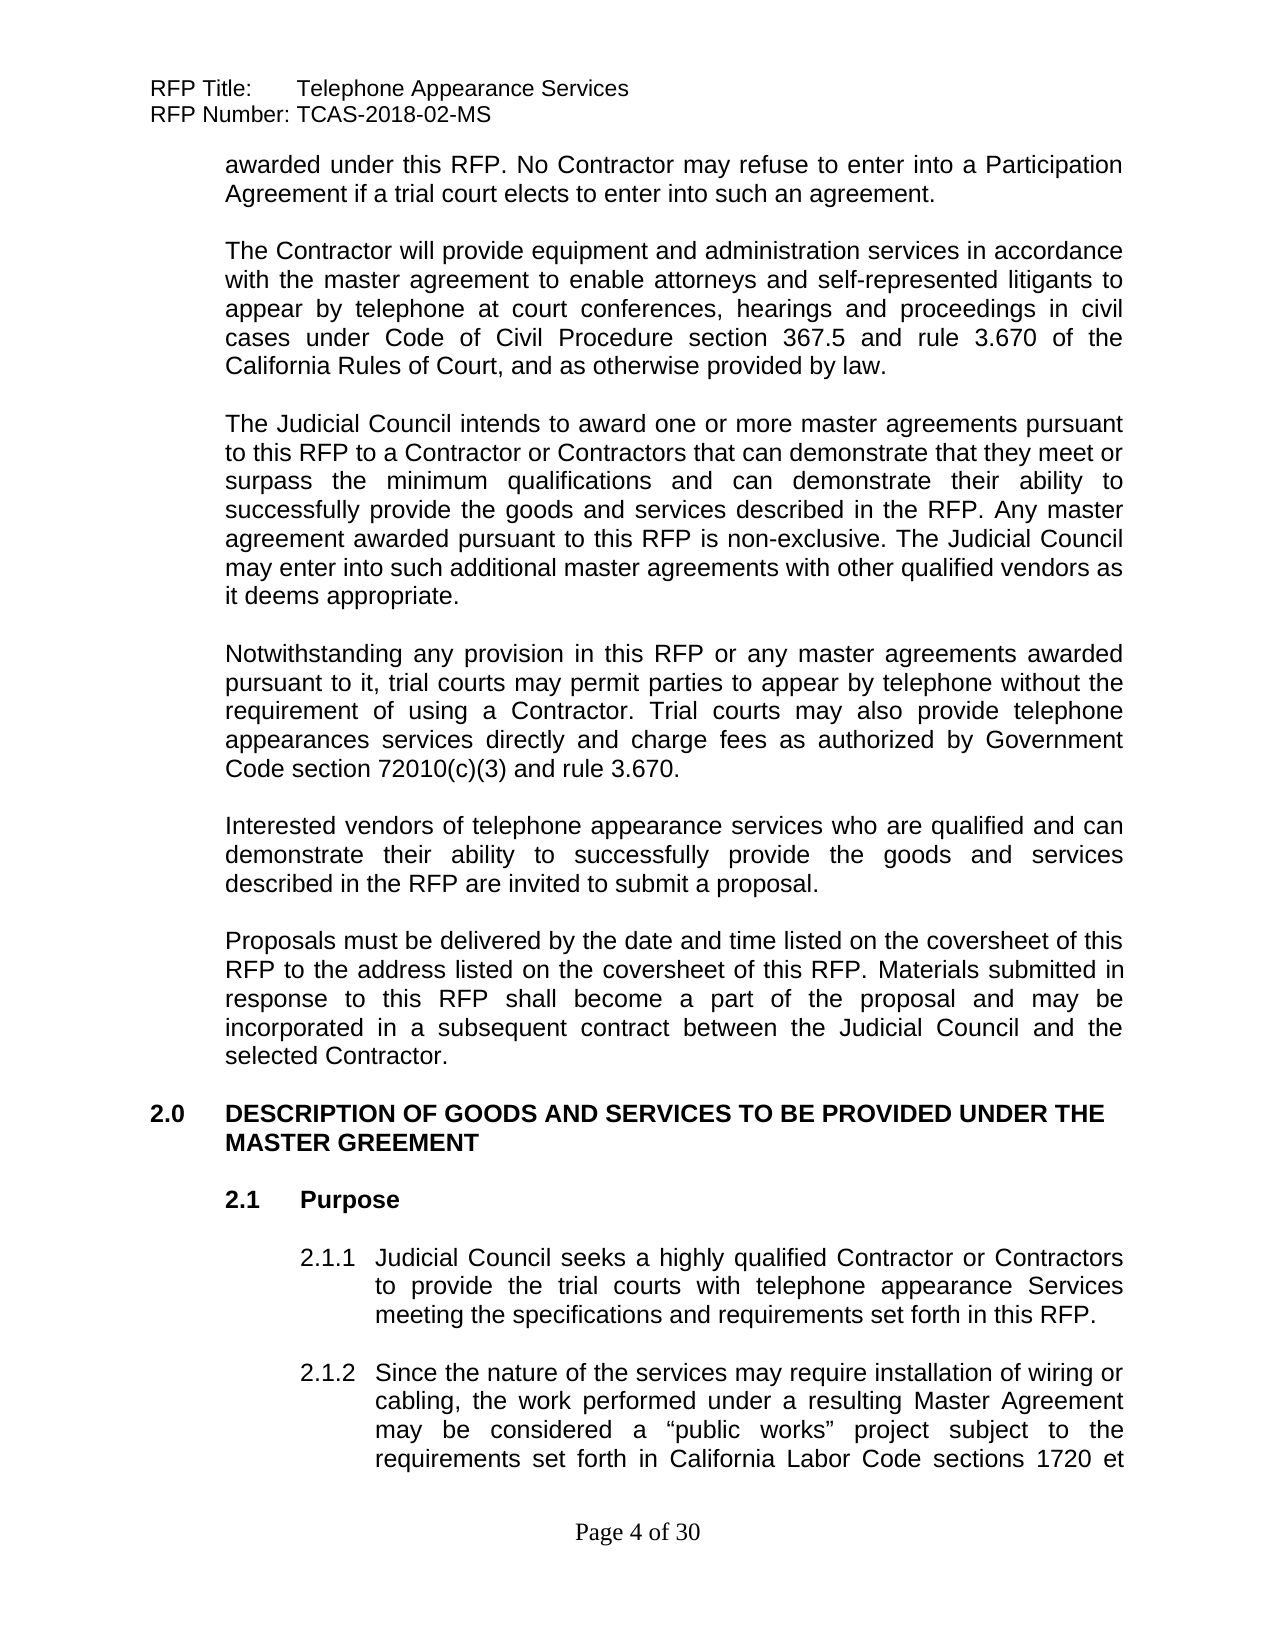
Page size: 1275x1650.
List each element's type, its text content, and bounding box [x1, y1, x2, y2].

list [300, 1357, 1125, 1472]
text Proposals must be delivered by the date and time listed on the coversheet of this RFP to the address listed on the coversheet of this RFP. Materials submitted in response to this RFP shall become a part of the proposal and may be incorporated in a subsequent contract between the Judicial Council and the selected Contractor. [150, 926, 1125, 1070]
text 2.1.1 Judicial Council seeks a highly qualified Contractor or Contractors to provide the trial courts with telephone appearance Services meeting the specifications and requirements set forth in this RFP. [300, 1242, 1125, 1329]
list Purpose [225, 1185, 1125, 1214]
text Notwithstanding any provision in this RFP or any master agreements awarded pursuant to it, trial courts may permit parties to appear by telephone without the requirement of using a Contractor. Trial courts may also provide telephone appearances services directly and charge fees as authorized by Government Code section 72010(c)(3) and rule 3.670. [225, 639, 1125, 782]
text The Judicial Council intends to award one or more master agreements pursuant to this RFP to a Contractor or Contractors that can demonstrate that they meet or surpass the minimum qualifications and can demonstrate their ability to successfully provide the goods and services described in the RFP. Any master agreement awarded pursuant to this RFP is non-exclusive. The Judicial Council may enter into such additional master agreements with other qualified vendors as it deems appropriate. [225, 409, 1125, 610]
list DESCRIPTION OF GOODS AND SERVICES TO BE PROVIDED UNDER THE MASTER GREEMENT [150, 1099, 1125, 1156]
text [225, 150, 1125, 207]
text The Contractor will provide equipment and administration services in accordance with the master agreement to enable attorneys and self-represented litigants to appear by telephone at court conferences, hearings and proceedings in civil cases under Code of Civil Procedure section 367.5 and rule 3.670 of the California Rules of Court, and as otherwise provided by law. [225, 236, 1125, 380]
text Interested vendors of telephone appearance services who are qualified and can demonstrate their ability to successfully provide the goods and services described in the RFP are invited to submit a proposal. [225, 811, 1125, 897]
